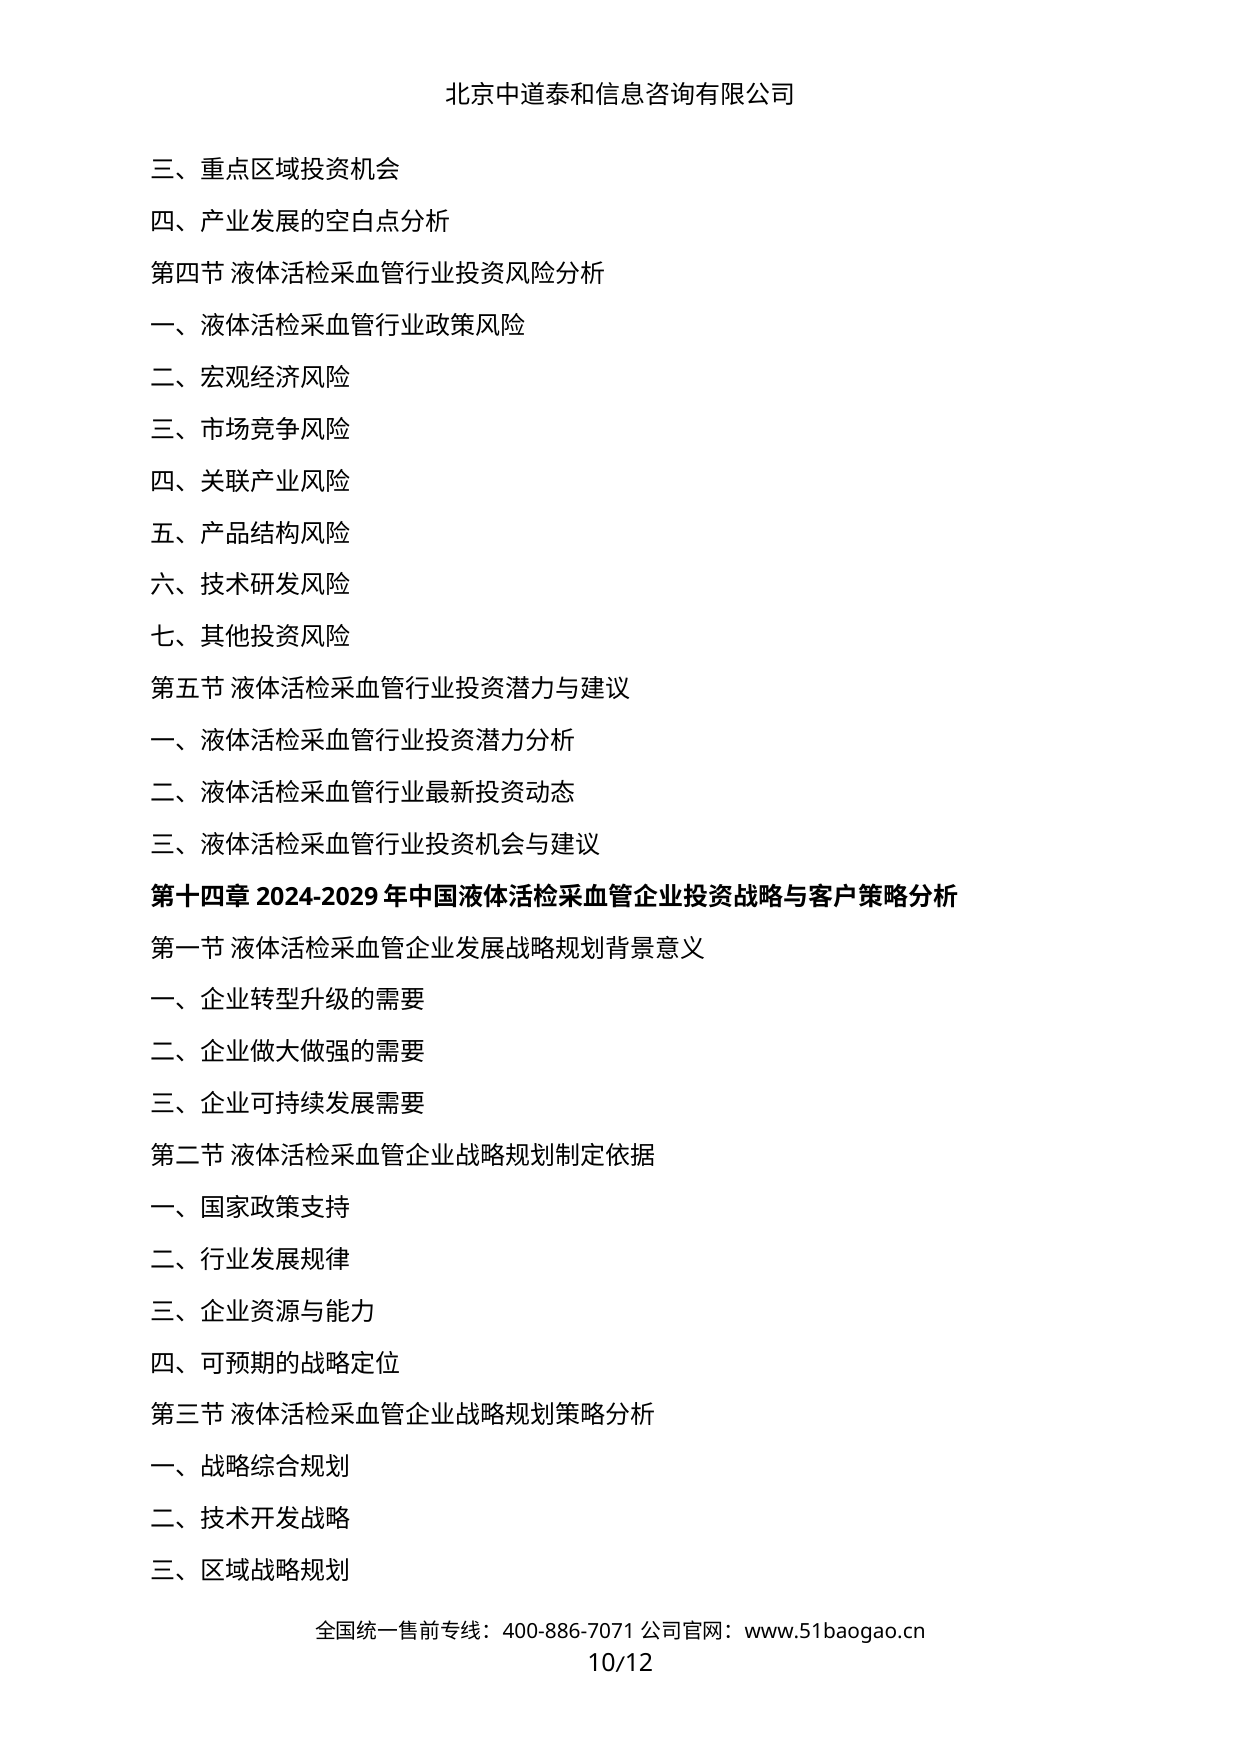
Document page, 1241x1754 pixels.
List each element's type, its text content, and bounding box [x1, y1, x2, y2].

text 七、其他投资风险 [150, 617, 1090, 653]
text 第二节 液体活检采血管企业战略规划制定依据 [150, 1136, 1090, 1172]
text 四、产业发展的空白点分析 [150, 202, 1090, 238]
text 二、宏观经济风险 [150, 357, 1090, 394]
text 第五节 液体活检采血管行业投资潜力与建议 [150, 669, 1090, 705]
text 一、液体活检采血管行业政策风险 [150, 306, 1090, 342]
text 二、企业做大做强的需要 [150, 1032, 1090, 1068]
text 一、国家政策支持 [150, 1187, 1090, 1224]
text 一、企业转型升级的需要 [150, 980, 1090, 1016]
text 四、可预期的战略定位 [150, 1343, 1090, 1379]
text 四、关联产业风险 [150, 461, 1090, 497]
text 一、战略综合规划 [150, 1447, 1090, 1483]
text 三、重点区域投资机会 [150, 150, 1090, 186]
text 第三节 液体活检采血管企业战略规划策略分析 [150, 1395, 1090, 1431]
text 第四节 液体活检采血管行业投资风险分析 [150, 254, 1090, 290]
text 五、产品结构风险 [150, 513, 1090, 549]
text 第十四章 2024-2029年中国液体活检采血管企业投资战略与客户策略分析 [150, 876, 1090, 912]
text 二、行业发展规律 [150, 1239, 1090, 1276]
text 三、市场竞争风险 [150, 409, 1090, 446]
text 二、液体活检采血管行业最新投资动态 [150, 772, 1090, 809]
text 三、企业资源与能力 [150, 1291, 1090, 1327]
text 三、液体活检采血管行业投资机会与建议 [150, 824, 1090, 861]
text 三、企业可持续发展需要 [150, 1084, 1090, 1120]
text 六、技术研发风险 [150, 565, 1090, 601]
text 一、液体活检采血管行业投资潜力分析 [150, 721, 1090, 757]
text 二、技术开发战略 [150, 1499, 1090, 1535]
text 三、区域战略规划 [150, 1551, 1090, 1587]
text 第一节 液体活检采血管企业发展战略规划背景意义 [150, 928, 1090, 964]
